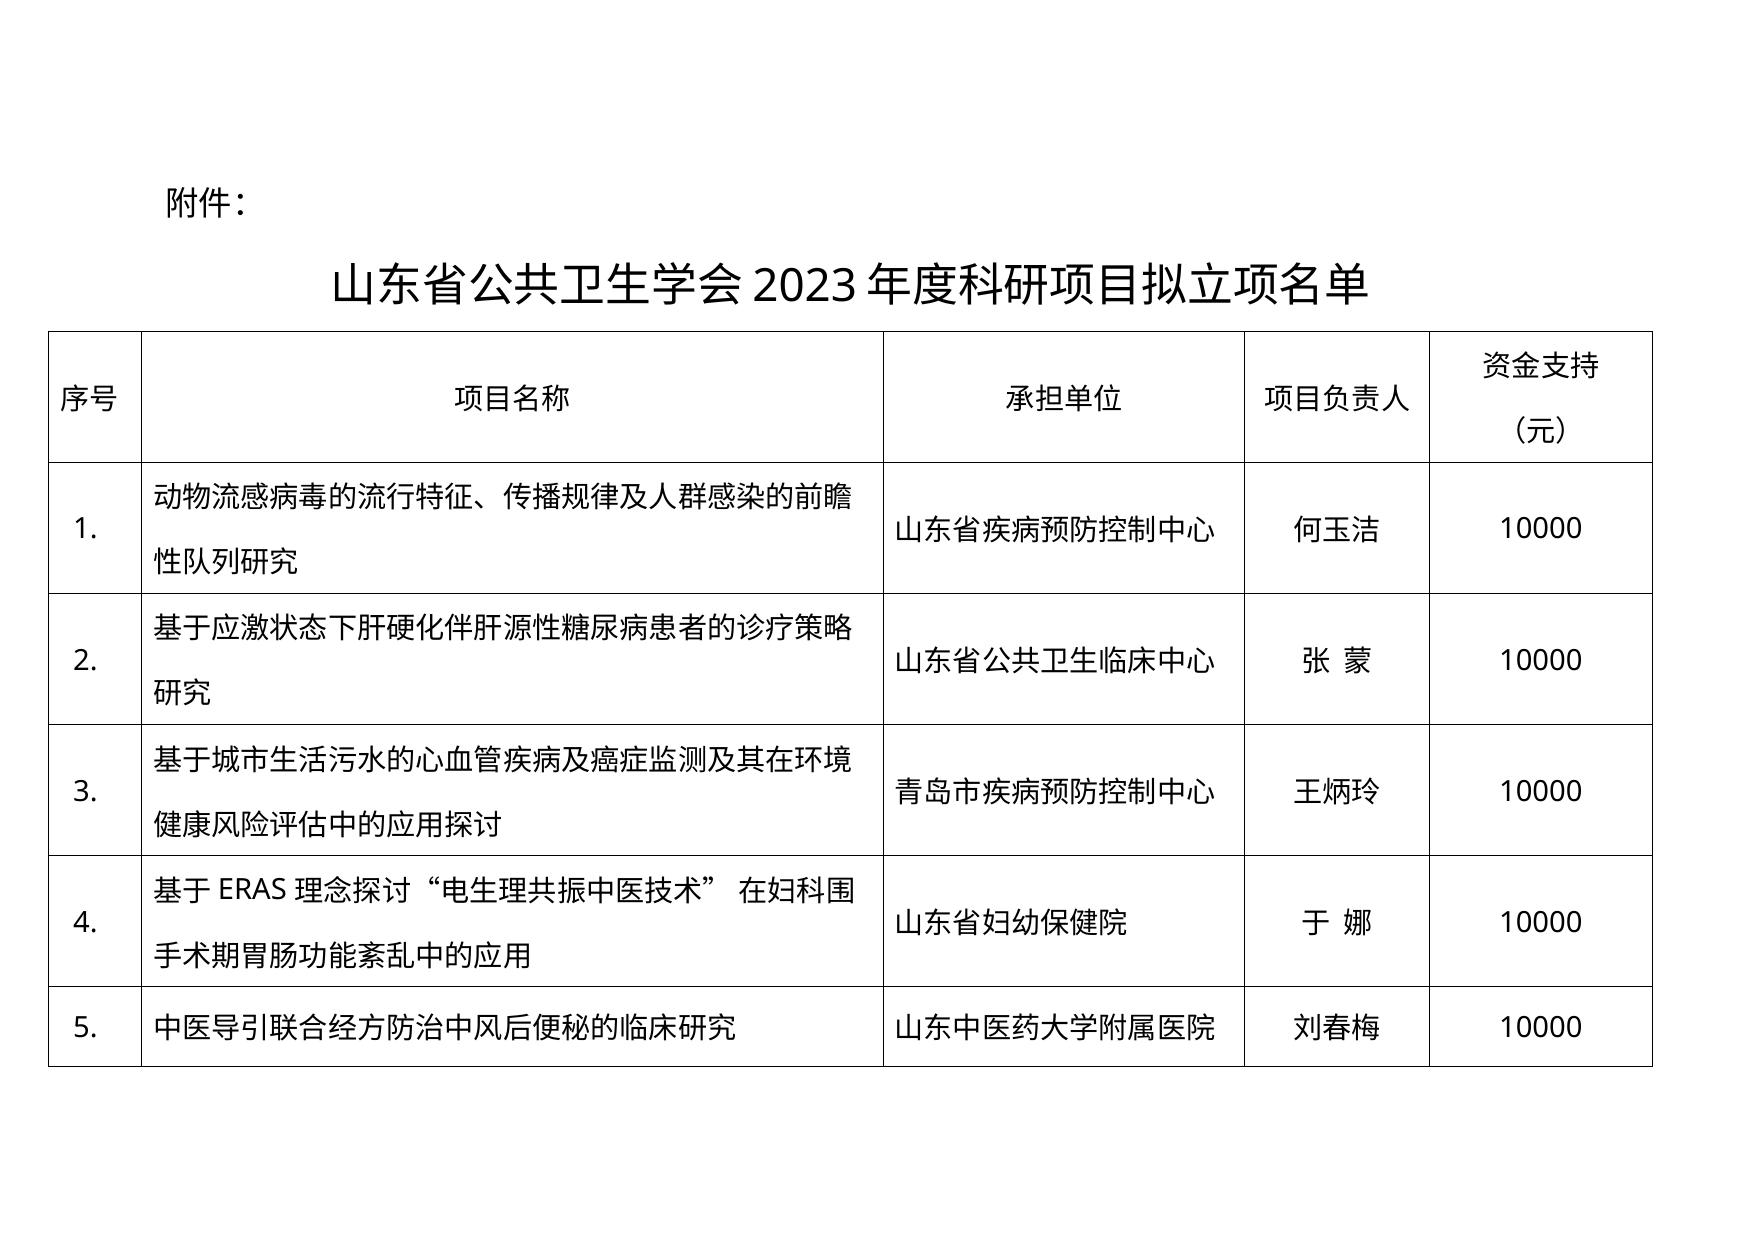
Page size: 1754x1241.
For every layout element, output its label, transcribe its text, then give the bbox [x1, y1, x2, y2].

table_header 序号 [49, 332, 141, 462]
table_cell [49, 594, 141, 724]
table_cell 山东中医药大学附属医院 [884, 987, 1244, 1066]
table_header 项目负责人 [1245, 332, 1429, 462]
table_header 资金支持（元） [1430, 332, 1652, 462]
table_cell [49, 725, 141, 855]
table_cell 基于 ERAS 理念探讨“电生理共振中医技术” 在妇科围手术期胃肠功能紊乱中的应用 [142, 856, 883, 986]
table_header 承担单位 [884, 332, 1244, 462]
table_cell 山东省公共卫生临床中心 [884, 594, 1244, 724]
table_cell 青岛市疾病预防控制中心 [884, 725, 1244, 855]
table_cell 动物流感病毒的流行特征、传播规律及人群感染的前瞻性队列研究 [142, 463, 883, 593]
table_cell 何玉洁 [1245, 463, 1429, 593]
table_cell 中医导引联合经方防治中风后便秘的临床研究 [142, 987, 883, 1066]
table_cell 山东省疾病预防控制中心 [884, 463, 1244, 593]
table_cell [49, 987, 141, 1066]
table_cell 基于城市生活污水的心血管疾病及癌症监测及其在环境健康风险评估中的应用探讨 [142, 725, 883, 855]
table_cell 王炳玲 [1245, 725, 1429, 855]
table_cell 于 娜 [1245, 856, 1429, 986]
table_cell 10000 [1430, 594, 1652, 724]
table_cell 刘春梅 [1245, 987, 1429, 1066]
table_cell 10000 [1430, 987, 1652, 1066]
table_cell 10000 [1430, 856, 1652, 986]
table_header 项目名称 [142, 332, 883, 462]
table_cell 10000 [1430, 725, 1652, 855]
table_cell 10000 [1430, 463, 1652, 593]
table_cell 山东省妇幼保健院 [884, 856, 1244, 986]
table_cell 张 蒙 [1245, 594, 1429, 724]
table_cell [49, 856, 141, 986]
table_cell 基于应激状态下肝硬化伴肝源性糖尿病患者的诊疗策略研究 [142, 594, 883, 724]
text 山东省公共卫生学会2023年度科研项目拟立项名单 [165, 233, 1535, 331]
table_cell [49, 463, 141, 593]
text 附件： [165, 168, 1535, 233]
